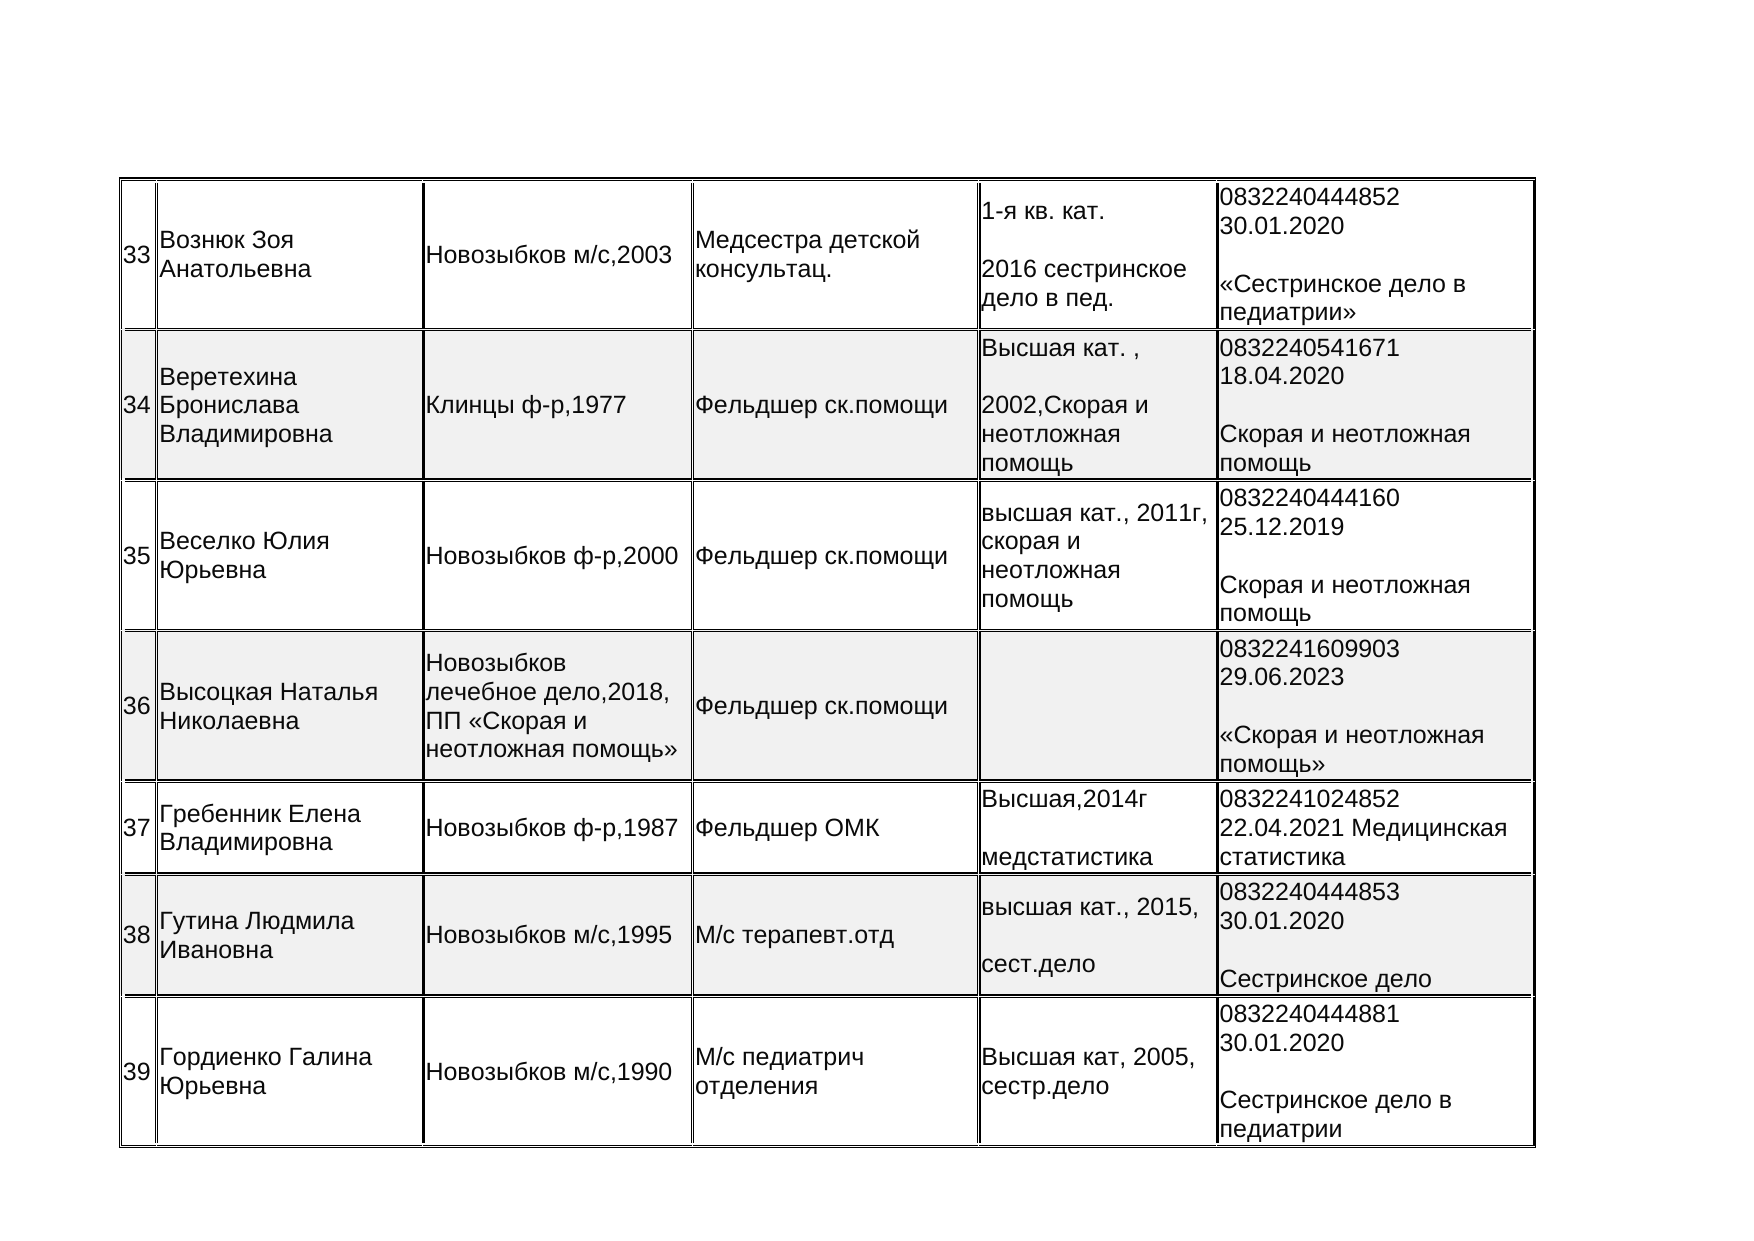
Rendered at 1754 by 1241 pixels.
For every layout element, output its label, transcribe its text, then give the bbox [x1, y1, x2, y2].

table_cell 0832241609903 29.06.2023 «Скорая и неотложная помощь» [1217, 629, 1534, 779]
table_cell Высоцкая Наталья Николаевна [158, 632, 422, 779]
table_cell 39 [122, 994, 157, 1144]
table_cell Клинцы ф-р,1977 [425, 331, 691, 478]
table_cell 34 [120, 328, 157, 478]
table_cell 33 [122, 181, 157, 328]
table_cell 0832240444852 30.01.2020 «Сестринское дело в педиатрии» [1217, 181, 1533, 328]
table_cell Вознюк Зоя Анатольевна [157, 179, 423, 328]
table_cell 36 [120, 629, 157, 779]
table_cell высшая кат., 2015, сест.дело [981, 876, 1216, 994]
table_cell 0832240444160 25.12.2019 Скорая и неотложная помощь [1219, 478, 1534, 629]
table_cell Новозыбков ф-р,2000 [425, 482, 691, 629]
table_cell Новозыбков м/с,2003 [423, 181, 692, 328]
table_cell Новозыбков м/с,1990 [423, 998, 692, 1144]
table_cell Новозыбков лечебное дело,2018, ПП «Скорая и неотложная помощь» [425, 632, 691, 779]
table_cell Гордиенко Галина Юрьевна [157, 998, 423, 1144]
table_cell Фельдшер ск.помощи [694, 482, 977, 629]
table_cell Гребенник Елена Владимировна [158, 783, 422, 872]
table_cell Веселко Юлия Юрьевна [158, 482, 422, 629]
table_cell Фельдшер ск.помощи [694, 331, 977, 478]
table_cell Высшая,2014г медстатистика [981, 783, 1216, 872]
table_cell Высшая кат, 2005, сестр.дело [979, 998, 1217, 1144]
table_cell Гутина Людмила Ивановна [158, 876, 422, 994]
table_cell [981, 632, 1216, 779]
table_cell 37 [122, 779, 155, 872]
table_cell 35 [122, 478, 155, 629]
table_cell Новозыбков м/с,1995 [425, 876, 691, 994]
table_cell 38 [122, 872, 155, 994]
table_cell Фельдшер ск.помощи [694, 632, 977, 779]
table_cell высшая кат., 2011г, скорая и неотложная помощь [981, 482, 1216, 629]
table_cell 0832241024852 22.04.2021 Медицинская статистика [1219, 779, 1534, 872]
table_cell Веретехина Бронислава Владимировна [158, 331, 422, 478]
table_cell Фельдшер ОМК [694, 783, 977, 872]
table_cell 1-я кв. кат. 2016 сестринское дело в пед. [979, 179, 1217, 328]
table_cell М/с педиатрич отделения [693, 994, 979, 1144]
table_cell 0832240541671 18.04.2020 Скорая и неотложная помощь [1217, 328, 1534, 478]
table_cell Новозыбков ф-р,1987 [425, 783, 691, 872]
table_cell 0832240444881 30.01.2020 Сестринское дело в педиатрии [1217, 994, 1534, 1144]
table_cell 0832240444853 30.01.2020 Сестринское дело [1219, 872, 1534, 994]
table_cell М/с терапевт.отд [694, 876, 977, 994]
table_cell Медсестра детской консультац. [693, 179, 979, 328]
table_cell Высшая кат. , 2002,Скорая и неотложная помощь [981, 331, 1216, 478]
